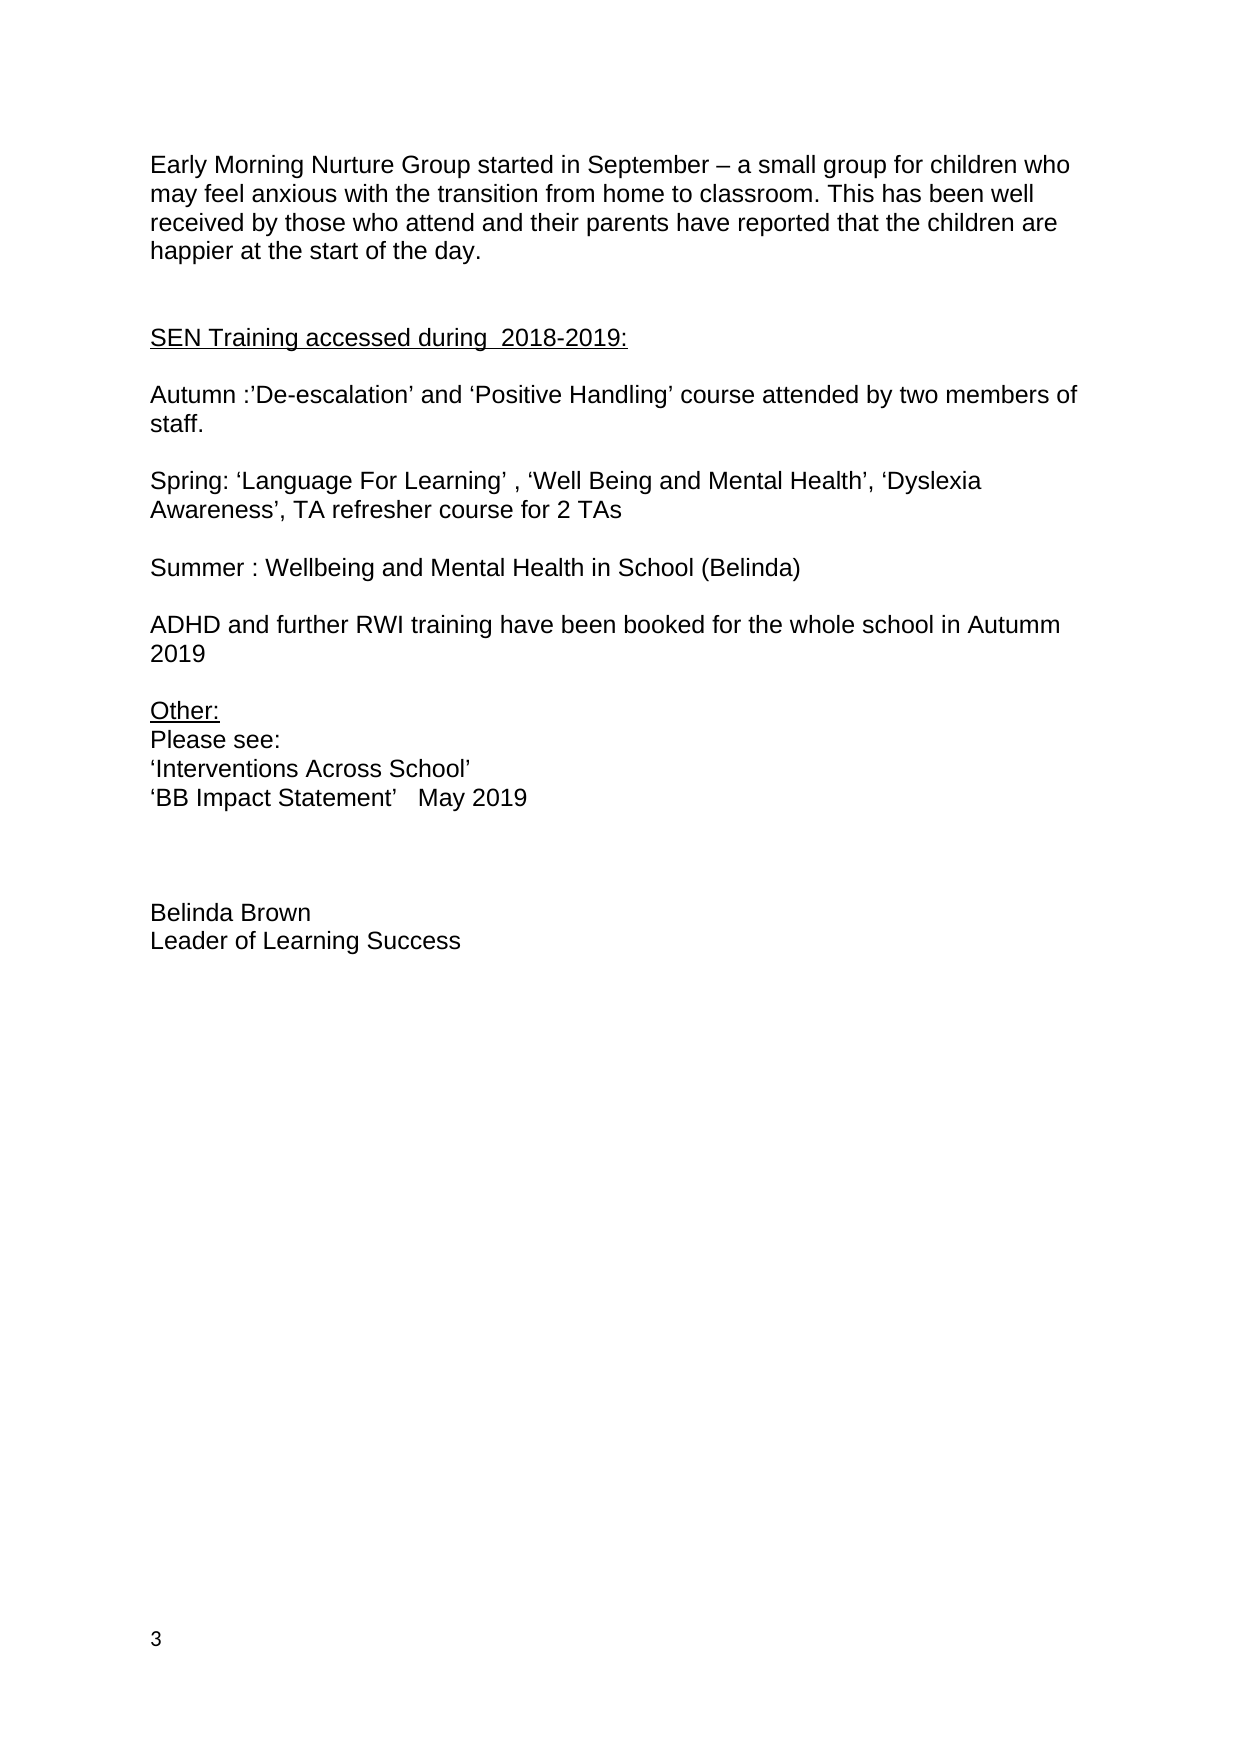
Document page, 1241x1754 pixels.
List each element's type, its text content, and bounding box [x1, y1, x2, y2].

text SEN Training accessed during 2018-2019: [150, 322, 1090, 351]
text Please see: [150, 725, 1090, 754]
text Summer : Wellbeing and Mental Health in School (Belinda) [150, 552, 1090, 581]
text Belinda Brown [150, 897, 1090, 926]
text Leader of Learning Success [150, 926, 1090, 955]
text Early Morning Nurture Group started in September – a small group for children who may feel anxious with the transition from home to classroom. This has been well received by those who attend and their parents have reported that the children are happier at the start of the day. [150, 150, 1090, 265]
text Spring: ‘Language For Learning’ , ‘Well Being and Mental Health’, ‘Dyslexia Awareness’, TA refresher course for 2 TAs [150, 466, 1090, 524]
text Autumn :’De-escalation’ and ‘Positive Handling’ course attended by two members of staff. [150, 380, 1090, 437]
text Other: [150, 696, 1090, 725]
text ‘BB Impact Statement’ May 2019 [150, 782, 1090, 811]
text ADHD and further RWI training have been booked for the whole school in Autumm 2019 [150, 610, 1090, 667]
text ‘Interventions Across School’ [150, 754, 1090, 782]
